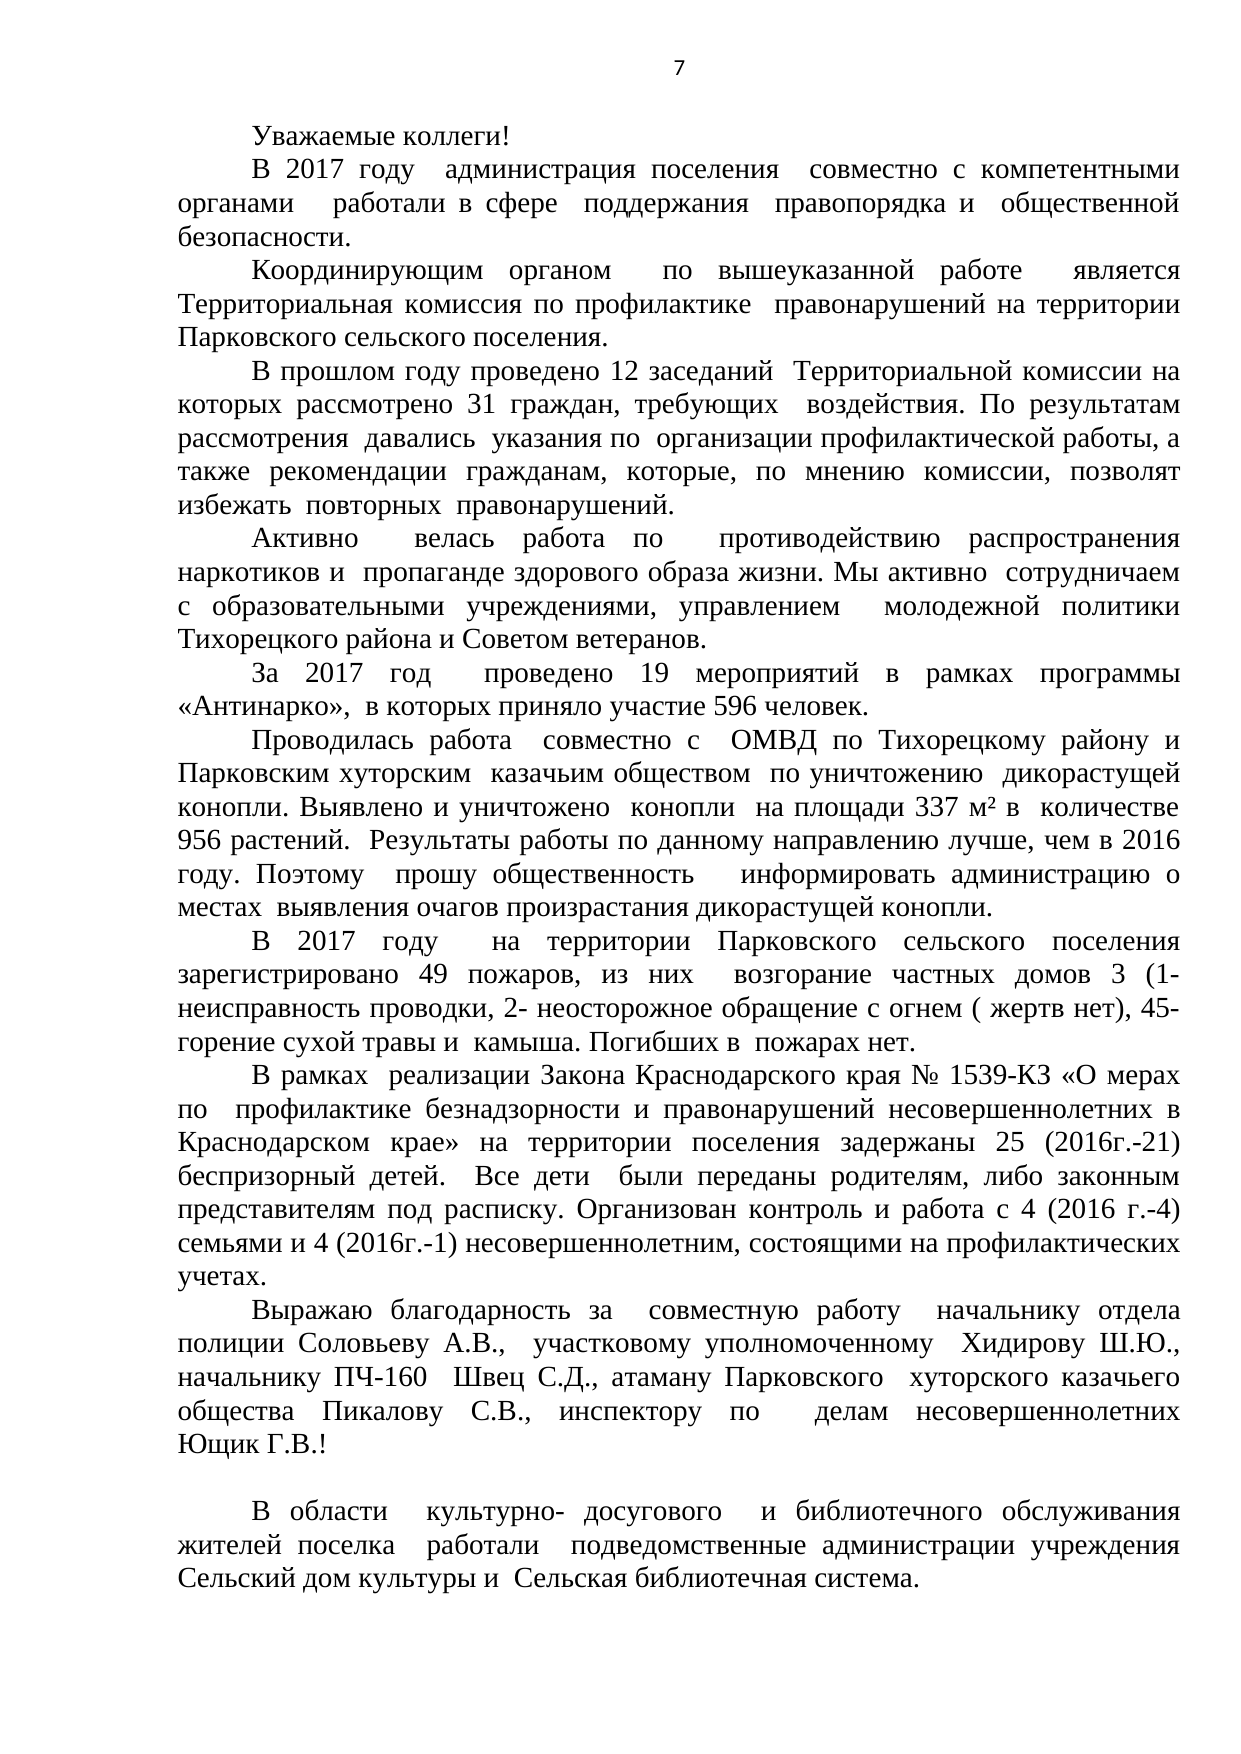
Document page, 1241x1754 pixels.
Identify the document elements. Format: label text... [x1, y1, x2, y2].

text Проводилась работа совместно с ОМВД по Тихорецкому району и Парковским хуторским казачьим обществом по уничтожению дикорастущей конопли. Выявлено и уничтожено конопли на площади 337 м² в количестве 956 растений. Результаты работы по данному направлению лучше, чем в 2016 году. Поэтому прошу общественность информировать администрацию о местах выявления очагов произрастания дикорастущей конопли. [177, 722, 1181, 923]
text Активно велась работа по противодействию распространения наркотиков и пропаганде здорового образа жизни. Мы активно сотрудничаем с образовательными учреждениями, управлением молодежной политики Тихорецкого района и Советом ветеранов. [177, 521, 1181, 655]
text В рамках реализации Закона Краснодарского края № 1539-КЗ «О мерах по профилактике безнадзорности и правонарушений несовершеннолетних в Краснодарском крае» на территории поселения задержаны 25 (2016г.-21) беспризорный детей. Все дети были переданы родителям, либо законным представителям под расписку. Организован контроль и работа с 4 (2016 г.-4) семьями и 4 (2016г.-1) несовершеннолетним, состоящими на профилактических учетах. [177, 1057, 1181, 1292]
text В 2017 году администрация поселения совместно с компетентными органами работали в сфере поддержания правопорядка и общественной безопасности. [177, 152, 1181, 252]
text Координирующим органом по вышеуказанной работе является Территориальная комиссия по профилактике правонарушений на территории Парковского сельского поселения. [177, 252, 1181, 353]
text За 2017 год проведено 19 мероприятий в рамках программы «Антинарко», в которых приняло участие 596 человек. [177, 655, 1181, 722]
text Выражаю благодарность за совместную работу начальнику отдела полиции Соловьеву А.В., участковому уполномоченному Хидирову Ш.Ю., начальнику ПЧ-160 Швец С.Д., атаману Парковского хуторского казачьего общества Пикалову С.В., инспектору по делам несовершеннолетних Ющик Г.В.! [177, 1292, 1181, 1460]
text В прошлом году проведено 12 заседаний Территориальной комиссии на которых рассмотрено 31 граждан, требующих воздействия. По результатам рассмотрения давались указания по организации профилактической работы, а также рекомендации гражданам, которые, по мнению комиссии, позволят избежать повторных правонарушений. [177, 353, 1181, 521]
text В 2017 году на территории Парковского сельского поселения зарегистрировано 49 пожаров, из них возгорание частных домов 3 (1- неисправность проводки, 2- неосторожное обращение с огнем ( жертв нет), 45- горение сухой травы и камыша. Погибших в пожарах нет. [177, 923, 1181, 1057]
text В области культурно- досугового и библиотечного обслуживания жителей поселка работали подведомственные администрации учреждения Сельский дом культуры и Сельская библиотечная система. [177, 1493, 1181, 1594]
text Уважаемые коллеги! [177, 118, 1181, 152]
